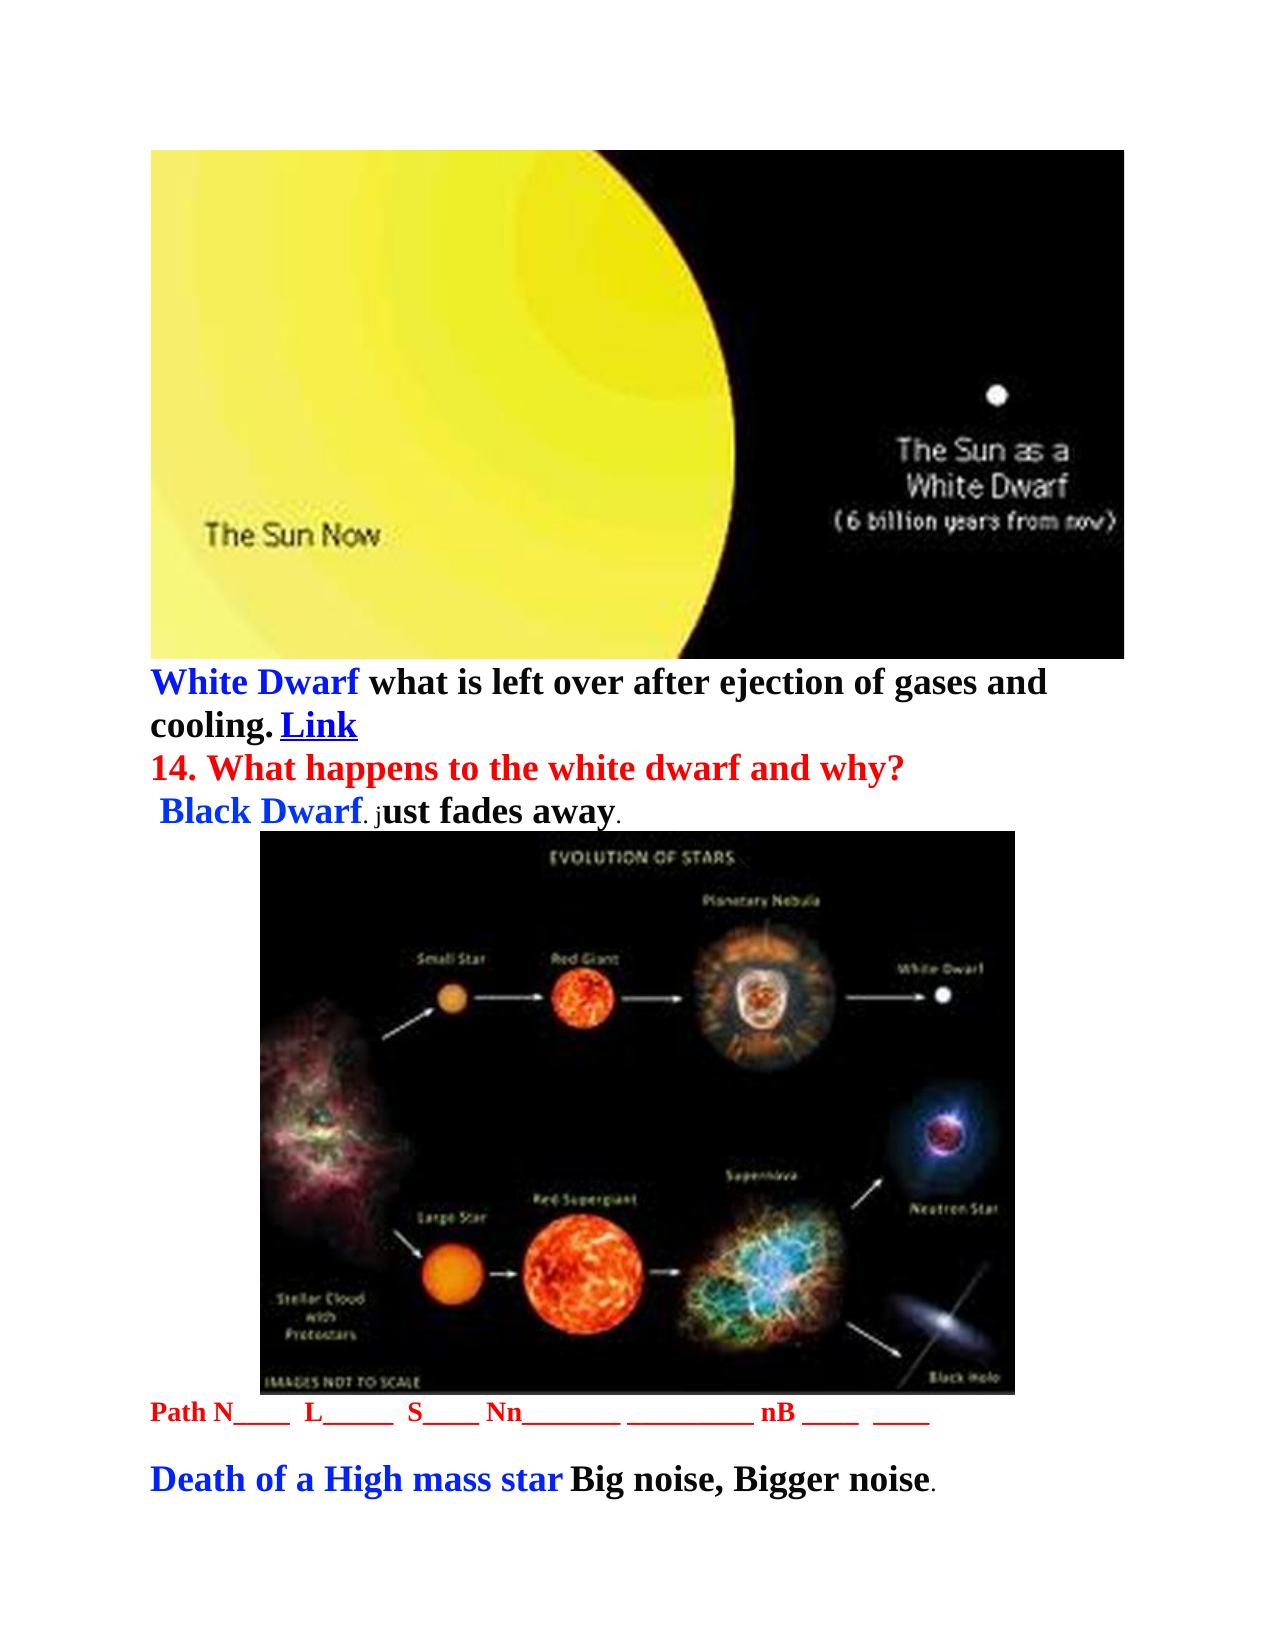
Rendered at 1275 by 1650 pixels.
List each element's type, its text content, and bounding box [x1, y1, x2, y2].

text White Dwarf what is left over after ejection of gases and cooling. Link 14. What happens to the white dwarf and why? Black Dwarf. just fades away. [150, 659, 1125, 832]
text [150, 1395, 1125, 1499]
picture [260, 831, 1015, 1395]
picture [150, 150, 1125, 659]
